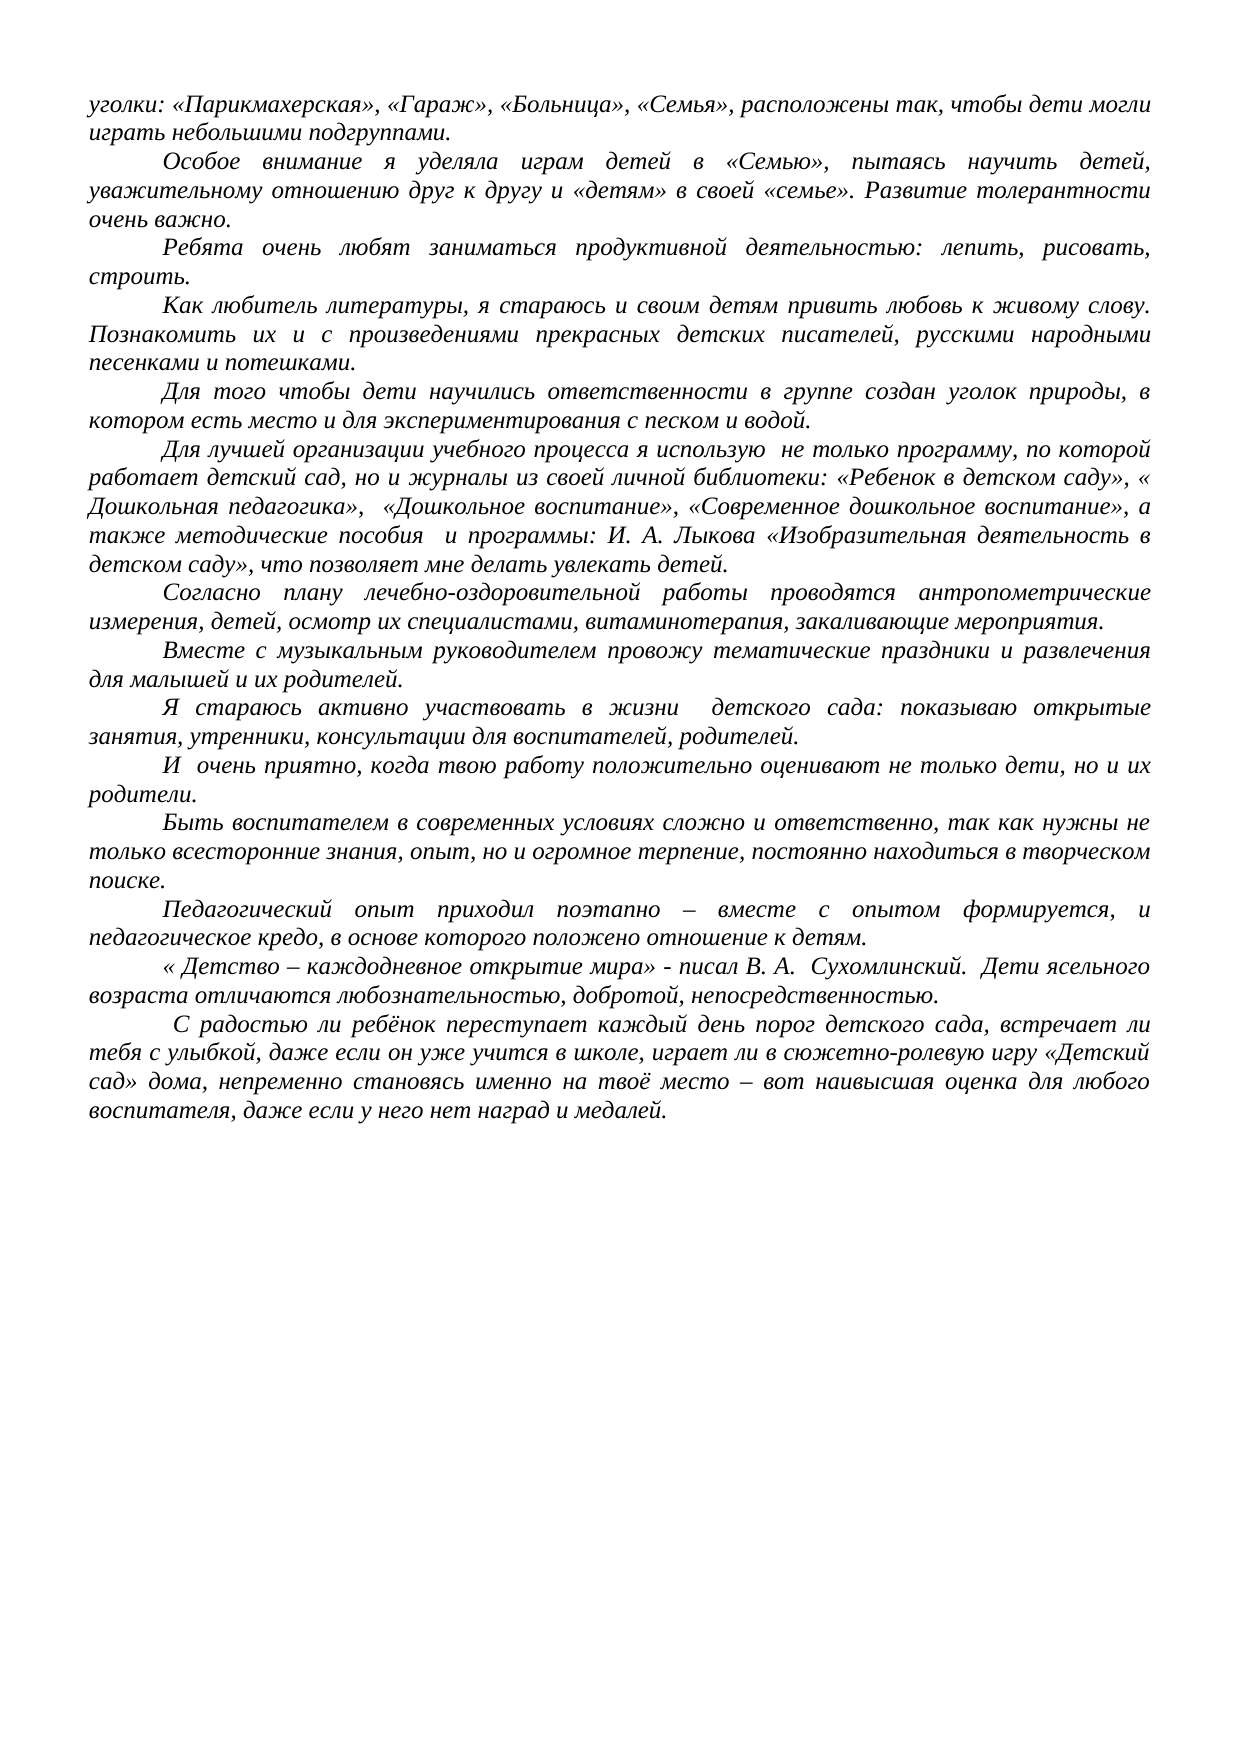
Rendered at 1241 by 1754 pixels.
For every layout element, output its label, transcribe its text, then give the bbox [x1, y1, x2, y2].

text С радостью ли ребёнок переступает каждый день порог детского сада, встречает ли тебя с улыбкой, даже если он уже учится в школе, играет ли в сюжетно-ролевую игру «Детский сад» дома, непременно становясь именно на твоё место – вот наивысшая оценка для любого воспитателя, даже если у него нет наград и медалей. [89, 1009, 1152, 1124]
text Особое внимание я уделяла играм детей в «Семью», пытаясь научить детей, уважительному отношению друг к другу и «детям» в своей «семье». Развитие толерантности очень важно. [89, 146, 1152, 232]
text Согласно плану лечебно-оздоровительной работы проводятся антропометрические измерения, детей, осмотр их специалистами, витаминотерапия, закаливающие мероприятия. [89, 577, 1152, 635]
text И очень приятно, когда твою работу положительно оценивают не только дети, но и их родители. [89, 750, 1152, 807]
text Педагогический опыт приходил поэтапно – вместе с опытом формируется, и педагогическое кредо, в основе которого положено отношение к детям. [89, 894, 1152, 951]
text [89, 89, 1152, 146]
text Я стараюсь активно участвовать в жизни детского сада: показываю открытые занятия, утренники, консультации для воспитателей, родителей. [89, 692, 1152, 750]
text Как любитель литературы, я стараюсь и своим детям привить любовь к живому слову. Познакомить их и с произведениями прекрасных детских писателей, русскими народными песенками и потешками. [89, 290, 1152, 376]
text Ребята очень любят заниматься продуктивной деятельностью: лепить, рисовать, строить. [89, 232, 1152, 290]
text Быть воспитателем в современных условиях сложно и ответственно, так как нужны не только всесторонние знания, опыт, но и огромное терпение, постоянно находиться в творческом поиске. [89, 807, 1152, 894]
text « Детство – каждодневное открытие мира» - писал В. А. Сухомлинский. Дети ясельного возраста отличаются любознательностью, добротой, непосредственностью. [89, 951, 1152, 1009]
text Для того чтобы дети научились ответственности в группе создан уголок природы, в котором есть место и для экспериментирования с песком и водой. [89, 376, 1152, 434]
text Вместе с музыкальным руководителем провожу тематические праздники и развлечения для малышей и их родителей. [89, 635, 1152, 692]
text Для лучшей организации учебного процесса я использую не только программу, по которой работает детский сад, но и журналы из своей личной библиотеки: «Ребенок в детском саду», « Дошкольная педагогика», «Дошкольное воспитание», «Современное дошкольное воспитание», а также методические пособия и программы: И. А. Лыкова «Изобразительная деятельность в детском саду», что позволяет мне делать увлекать детей. [89, 434, 1152, 577]
